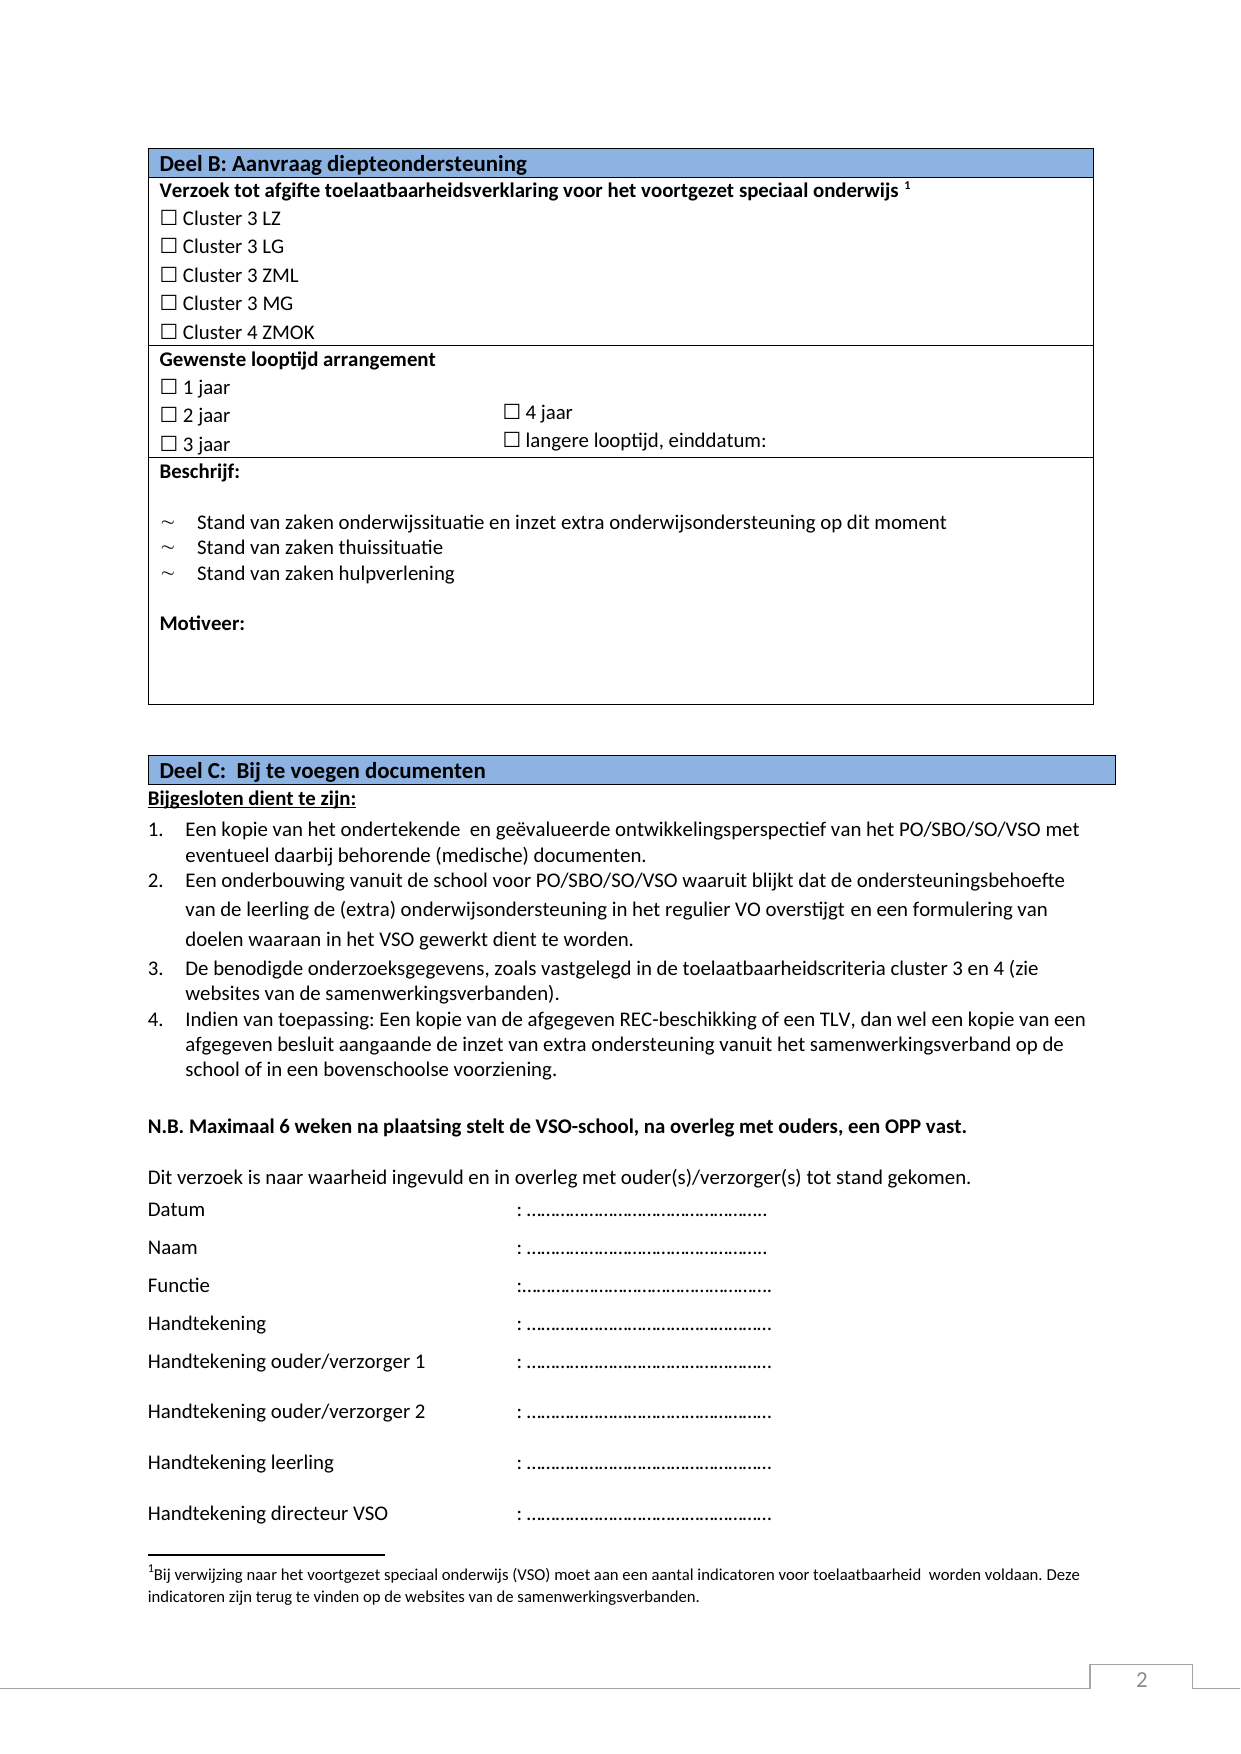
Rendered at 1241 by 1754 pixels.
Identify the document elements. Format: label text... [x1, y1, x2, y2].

list De benodigde onderzoeksgegevens, zoals vastgelegd in de toelaatbaarheidscriteria cluster 3 en 4 (zie websites van de samenwerkingsverbanden). [148, 955, 1093, 1006]
list Een onderbouwing vanuit de school voor PO/SBO/SO/VSO waaruit blijkt dat de ondersteuningsbehoefte van de leerling de (extra) onderwijsondersteuning in het regulier VO overstijgt en een formulering van doelen waaraan in het VSO gewerkt dient te worden. [148, 867, 1093, 951]
table_cell Verzoek tot afgifte toelaatbaarheidsverklaring voor het voortgezet speciaal onderwijs Cluster 3 LZ Cluster 3 LG Cluster 3 ZML Cluster 3 MG Cluster 4 ZMOK [149, 178, 1093, 345]
text Handtekening leerling : …………………………………………… [148, 1449, 1093, 1475]
table_cell Beschrijf: Stand van zaken onderwijssituatie en inzet extra onderwijsondersteuning op dit moment Stand van zaken thuissituatie Stand van zaken hulpverlening Motiveer: [149, 458, 1093, 704]
list Indien van toepassing: Een kopie van de afgegeven REC-beschikking of een TLV, dan wel een kopie van een afgegeven besluit aangaande de inzet van extra ondersteuning vanuit het samenwerkingsverband op de school of in een bovenschoolse voorziening. [148, 1006, 1093, 1082]
table_header Deel B: Aanvraag diepteondersteuning [149, 149, 1093, 177]
table_cell 4 jaar langere looptijd, einddatum: [491, 346, 1093, 457]
text Handtekening : …………………………………………… [148, 1310, 1093, 1335]
text Bijgesloten dient te zijn: [148, 785, 1093, 810]
text Handtekening ouder/verzorger 2 : …………………………………………… [148, 1399, 1093, 1424]
text Handtekening directeur VSO : …………………………………………… [148, 1500, 1093, 1526]
table_header Deel C: Bij te voegen documenten [149, 756, 1115, 784]
text Dit verzoek is naar waarheid ingevuld en in overleg met ouder(s)/verzorger(s) tot stand gekomen. [148, 1164, 1123, 1190]
text Functie :……………………………………………. [148, 1272, 1093, 1297]
text N.B. Maximaal 6 weken na plaatsing stelt de VSO-school, na overleg met ouders, een OPP vast. [148, 1114, 1093, 1139]
text Datum : ………………………………………….. [148, 1196, 1093, 1222]
list Een kopie van het ondertekende en geëvalueerde ontwikkelingsperspectief van het PO/SBO/SO/VSO met eventueel daarbij behorende (medische) documenten. [148, 817, 1093, 867]
text Handtekening ouder/verzorger 1 : …………………………………………… [148, 1348, 1093, 1373]
table_cell Gewenste looptijd arrangement 1 jaar 2 jaar 3 jaar [149, 346, 491, 457]
text Naam : ………………………………………….. [148, 1234, 1093, 1259]
